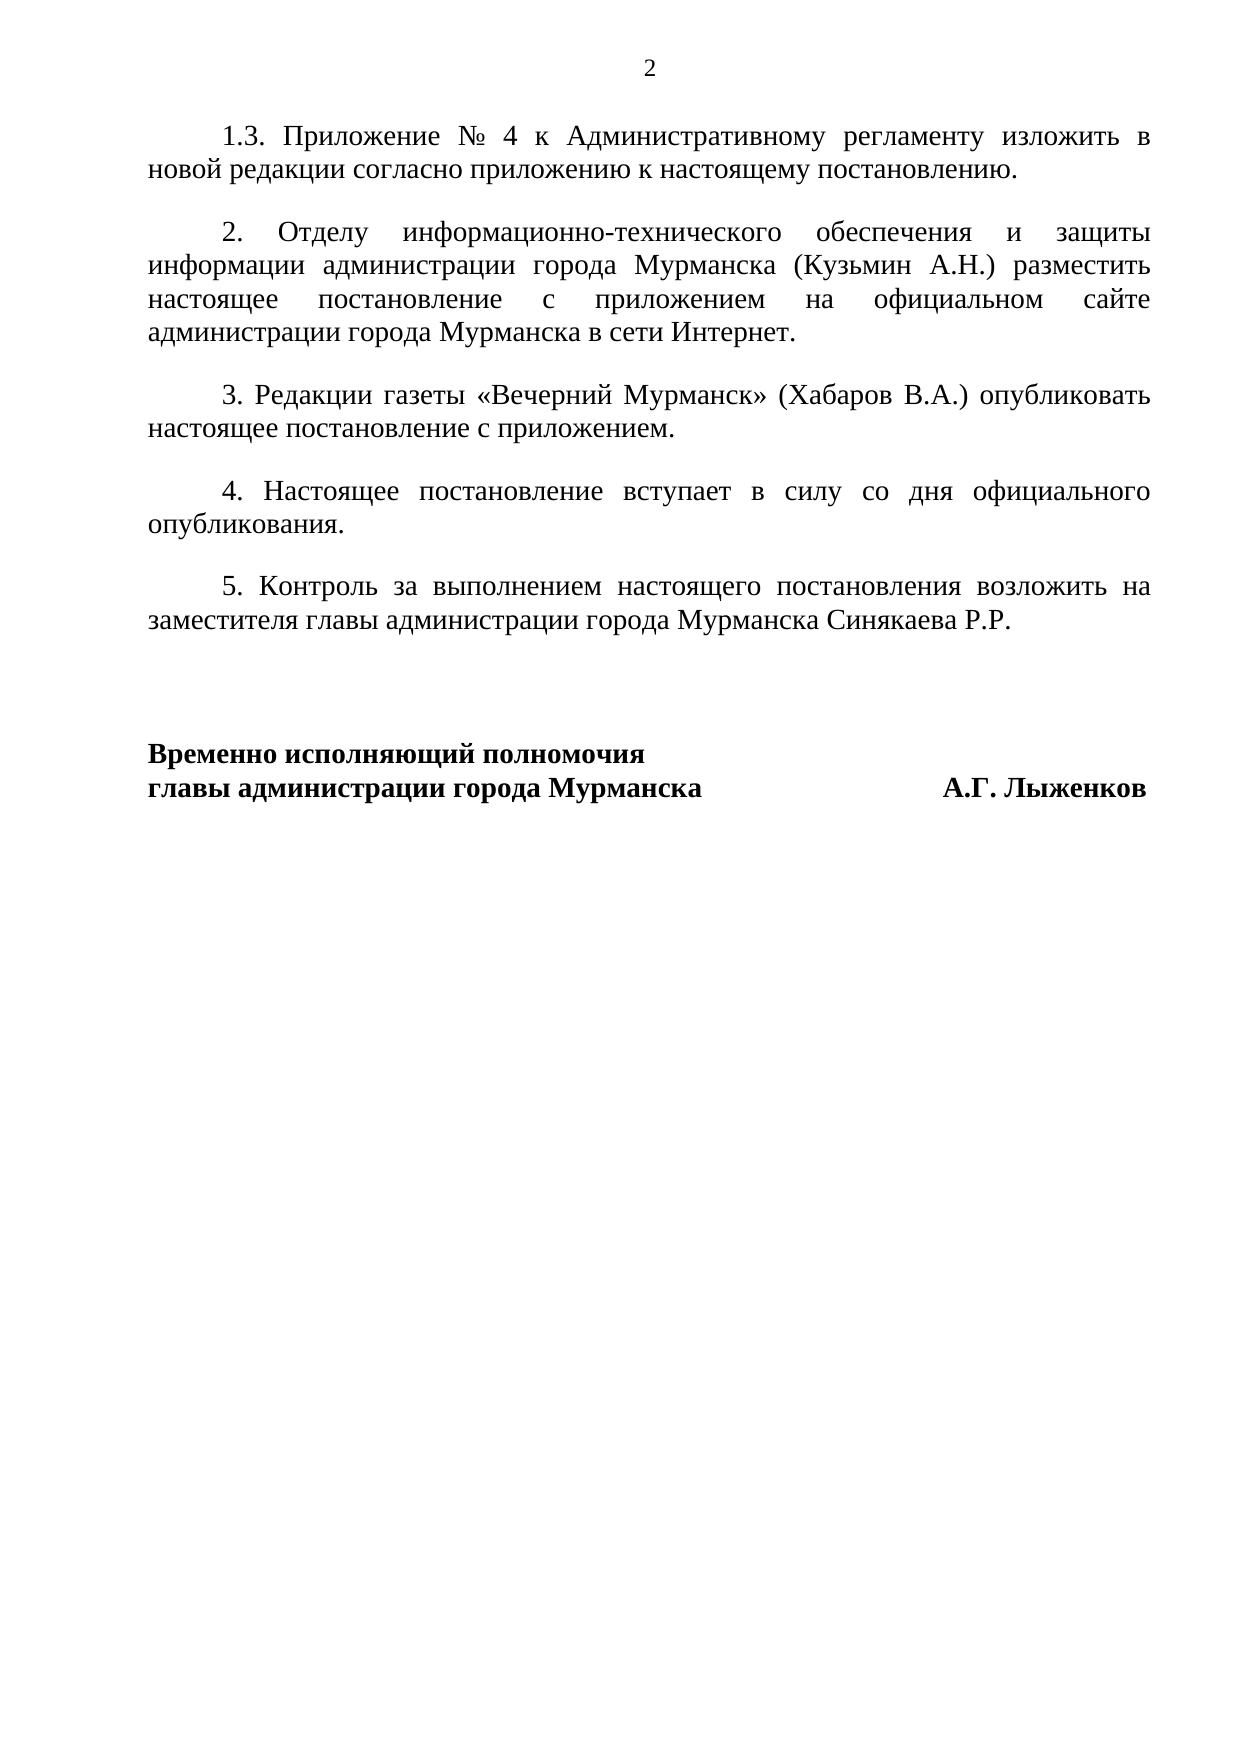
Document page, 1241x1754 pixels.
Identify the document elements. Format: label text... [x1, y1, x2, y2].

text Временно исполняющий полномочия [148, 736, 1152, 770]
text 3. Редакции газеты «Вечерний Мурманск» (Хабаров В.А.) опубликовать настоящее постановление с приложением. [148, 377, 1152, 444]
text 4. Настоящее постановление вступает в силу со дня официального опубликования. [148, 473, 1152, 540]
text главы администрации города Мурманска А.Г. Лыженков [148, 770, 1152, 803]
text 2. Отделу информационно-технического обеспечения и защиты информации администрации города Мурманска (Кузьмин А.Н.) разместить настоящее постановление с приложением на официальном сайте администрации города Мурманска в сети Интернет. [148, 214, 1152, 348]
text 1.3. Приложение № 4 к Административному регламенту изложить в новой редакции согласно приложению к настоящему постановлению. [148, 118, 1152, 185]
text 5. Контроль за выполнением настоящего постановления возложить на заместителя главы администрации города Мурманска Синякаева Р.Р. [148, 568, 1152, 636]
